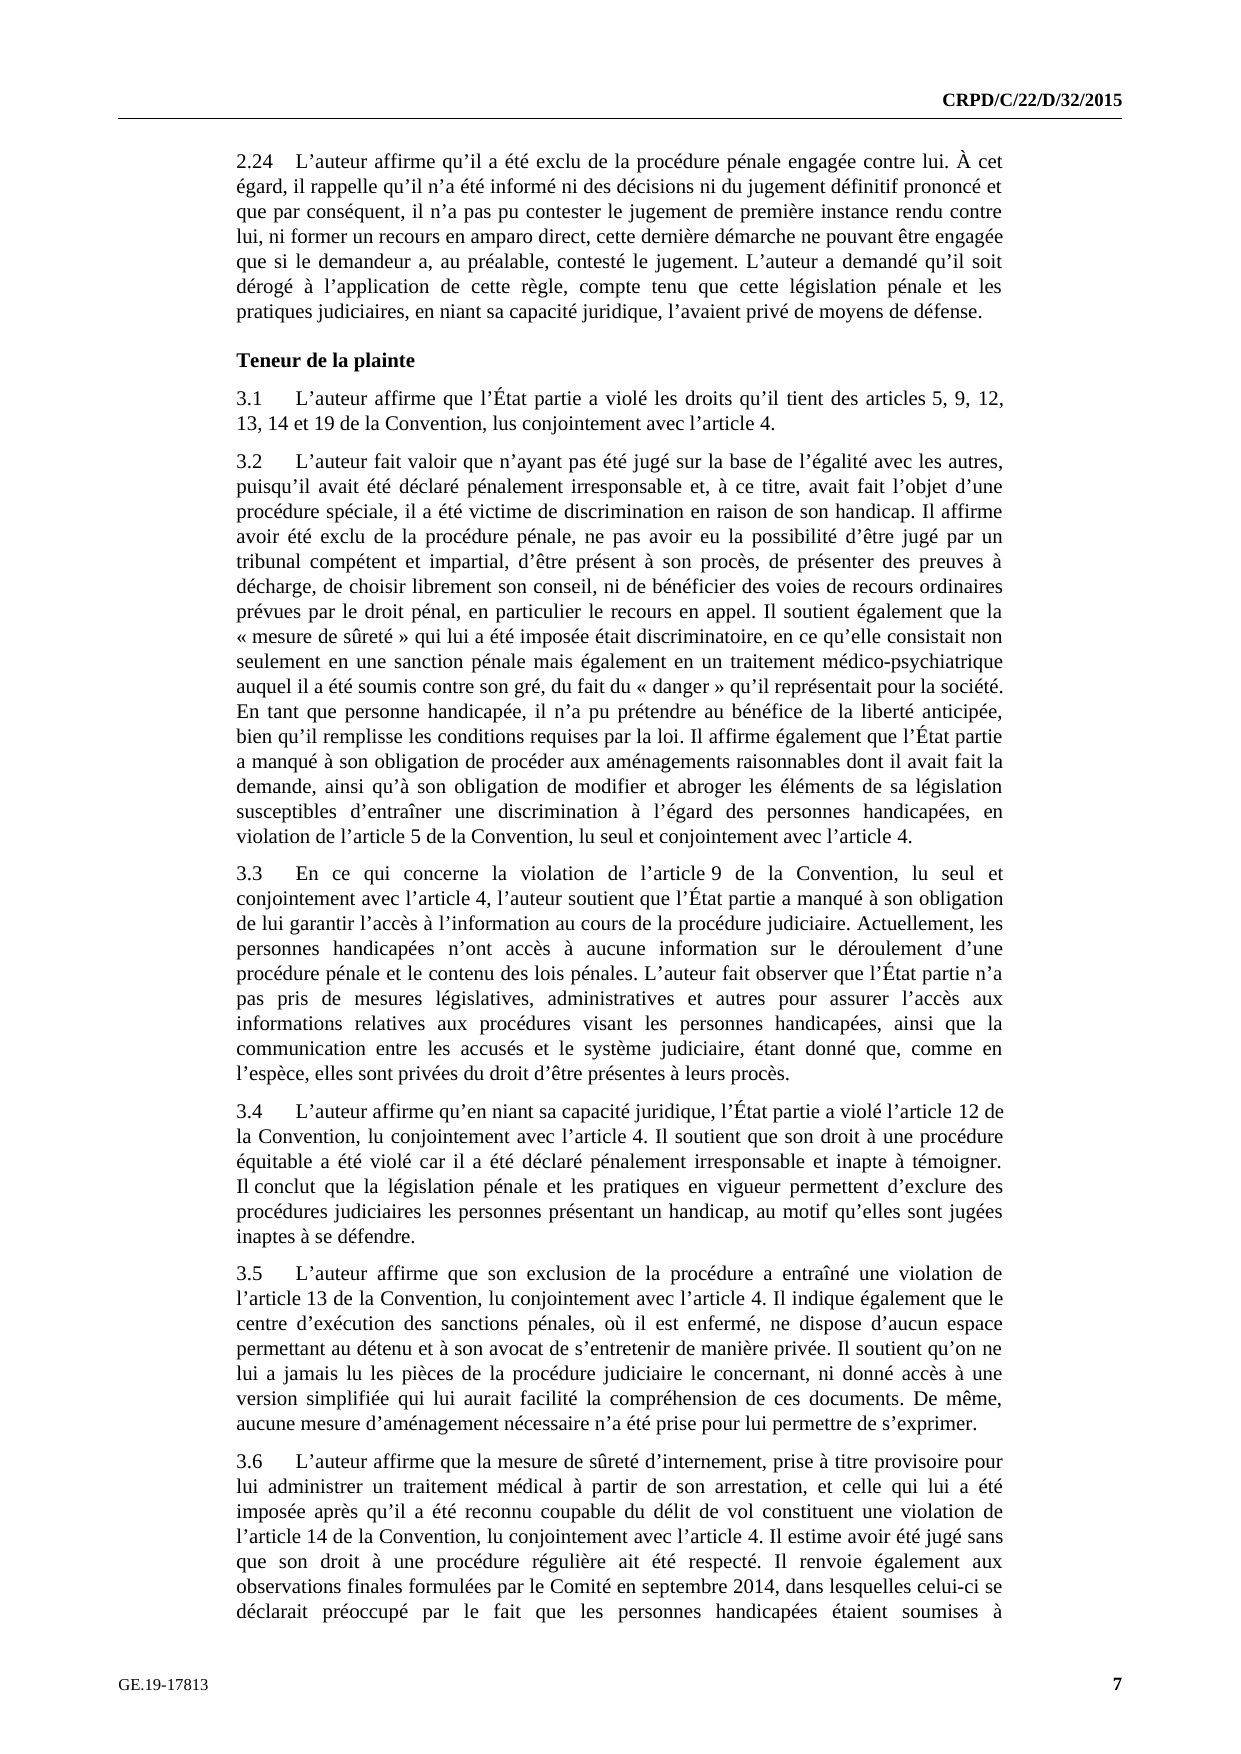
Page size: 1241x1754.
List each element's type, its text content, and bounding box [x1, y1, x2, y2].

text 3.2 L’auteur fait valoir que n’ayant pas été jugé sur la base de l’égalité avec les autres, puisqu’il avait été déclaré pénalement irresponsable et, à ce titre, avait fait l’objet d’une procédure spéciale, il a été victime de discrimination en raison de son handicap. Il affirme avoir été exclu de la procédure pénale, ne pas avoir eu la possibilité d’être jugé par un tribunal compétent et impartial, d’être présent à son procès, de présenter des preuves à décharge, de choisir librement son conseil, ni de bénéficier des voies de recours ordinaires prévues par le droit pénal, en particulier le recours en appel. Il soutient également que la « mesure de sûreté » qui lui a été imposée était discriminatoire, en ce qu’elle consistait non seulement en une sanction pénale mais également en un traitement médico-psychiatrique auquel il a été soumis contre son gré, du fait du « danger » qu’il représentait pour la société. En tant que personne handicapée, il n’a pu prétendre au bénéfice de la liberté anticipée, bien qu’il remplisse les conditions requises par la loi. Il affirme également que l’État partie a manqué à son obligation de procéder aux aménagements raisonnables dont il avait fait la demande, ainsi qu’à son obligation de modifier et abroger les éléments de sa législation susceptibles d’entraîner une discrimination à l’égard des personnes handicapées, en violation de l’article 5 de la Convention, lu seul et conjointement avec l’article 4. [236, 448, 1004, 848]
text 3.3 En ce qui concerne la violation de l’article 9 de la Convention, lu seul et conjointement avec l’article 4, l’auteur soutient que l’État partie a manqué à son obligation de lui garantir l’accès à l’information au cours de la procédure judiciaire. Actuellement, les personnes handicapées n’ont accès à aucune information sur le déroulement d’une procédure pénale et le contenu des lois pénales. L’auteur fait observer que l’État partie n’a pas pris de mesures législatives, administratives et autres pour assurer l’accès aux informations relatives aux procédures visant les personnes handicapées, ainsi que la communication entre les accusés et le système judiciaire, étant donné que, comme en l’espèce, elles sont privées du droit d’être présentes à leurs procès. [236, 860, 1004, 1085]
text 3.5 L’auteur affirme que son exclusion de la procédure a entraîné une violation de l’article 13 de la Convention, lu conjointement avec l’article 4. Il indique également que le centre d’exécution des sanctions pénales, où il est enfermé, ne dispose d’aucun espace permettant au détenu et à son avocat de s’entretenir de manière privée. Il soutient qu’on ne lui a jamais lu les pièces de la procédure judiciaire le concernant, ni donné accès à une version simplifiée qui lui aurait facilité la compréhension de ces documents. De même, aucune mesure d’aménagement nécessaire n’a été prise pour lui permettre de s’exprimer. [236, 1260, 1004, 1435]
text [236, 1448, 1004, 1623]
text 2.24 L’auteur affirme qu’il a été exclu de la procédure pénale engagée contre lui. À cet égard, il rappelle qu’il n’a été informé ni des décisions ni du jugement définitif prononcé et que par conséquent, il n’a pas pu contester le jugement de première instance rendu contre lui, ni former un recours en amparo direct, cette dernière démarche ne pouvant être engagée que si le demandeur a, au préalable, contesté le jugement. L’auteur a demandé qu’il soit dérogé à l’application de cette règle, compte tenu que cette législation pénale et les pratiques judiciaires, en niant sa capacité juridique, l’avaient privé de moyens de défense. [236, 148, 1004, 323]
text 3.1 L’auteur affirme que l’État partie a violé les droits qu’il tient des articles 5, 9, 12, 13, 14 et 19 de la Convention, lus conjointement avec l’article 4. [236, 385, 1004, 435]
text 3.4 L’auteur affirme qu’en niant sa capacité juridique, l’État partie a violé l’article 12 de la Convention, lu conjointement avec l’article 4. Il soutient que son droit à une procédure équitable a été violé car il a été déclaré pénalement irresponsable et inapte à témoigner. Il conclut que la législation pénale et les pratiques en vigueur permettent d’exclure des procédures judiciaires les personnes présentant un handicap, au motif qu’elles sont jugées inaptes à se défendre. [236, 1098, 1004, 1248]
text Teneur de la plainte [118, 348, 1004, 373]
